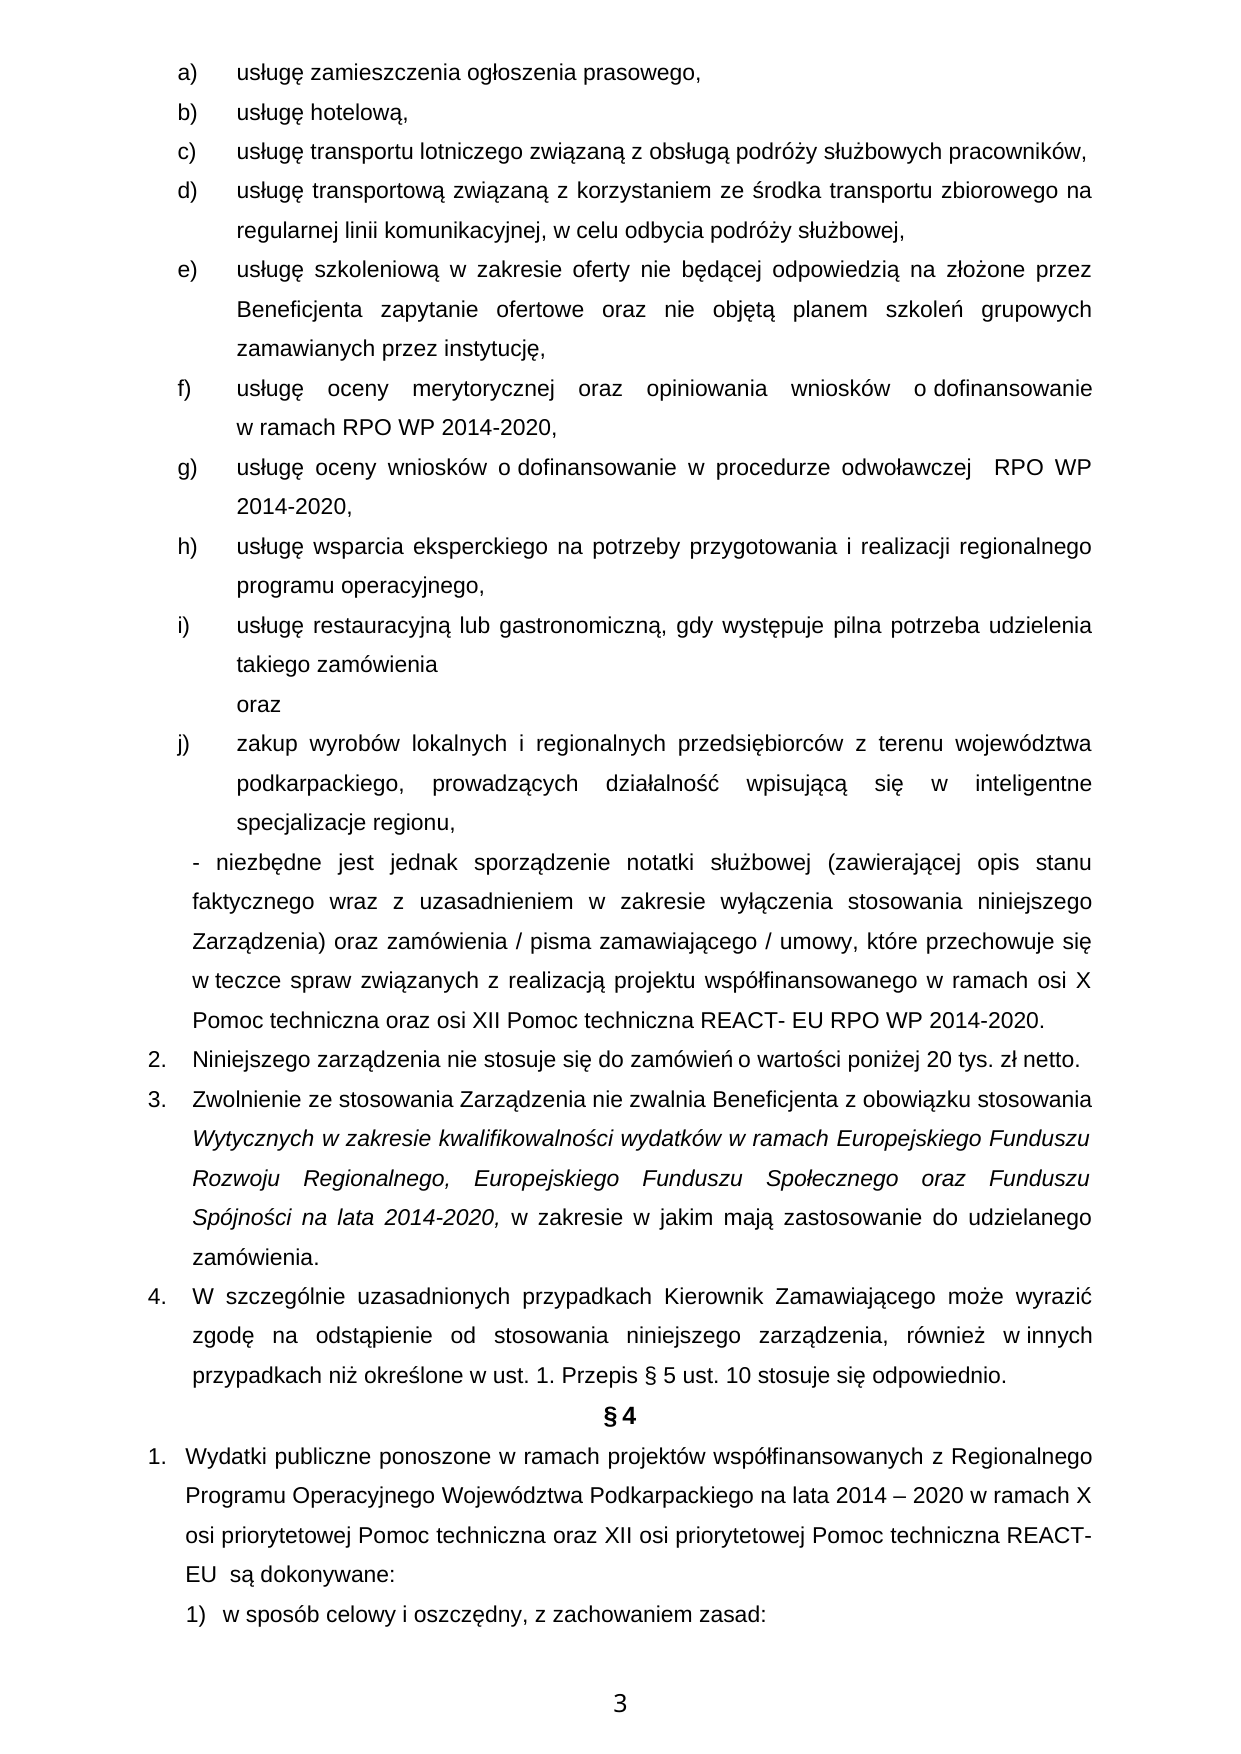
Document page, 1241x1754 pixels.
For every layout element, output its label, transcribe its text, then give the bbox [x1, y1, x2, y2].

list usługę restauracyjną lub gastronomiczną, gdy występuje pilna potrzeba udzielenia takiego zamówienia [177, 612, 1092, 678]
list usługę transportową związaną z korzystaniem ze środka transportu zbiorowego na regularnej linii komunikacyjnej, w celu odbycia podróży służbowej, [177, 177, 1092, 243]
list usługę oceny wniosków o dofinansowanie w procedurze odwoławczej RPO WP 2014-2020, [177, 454, 1092, 520]
list Zwolnienie ze stosowania Zarządzenia nie zwalnia Beneficjenta z obowiązku stosowania Wytycznych w zakresie kwalifikowalności wydatków w ramach Europejskiego Funduszu Rozwoju Regionalnego, Europejskiego Funduszu Społecznego oraz Funduszu Spójności na lata 2014-2020, w zakresie w jakim mają zastosowanie do udzielanego zamówienia. [148, 1086, 1092, 1270]
list Niniejszego zarządzenia nie stosuje się do zamówień o wartości poniżej 20 tys. zł netto. [148, 1046, 1092, 1072]
list usługę oceny merytorycznej oraz opiniowania wniosków o dofinansowanie w ramach RPO WP 2014-2020, [177, 375, 1092, 441]
subtitle § 4 [148, 1401, 1092, 1430]
list usługę zamieszczenia ogłoszenia prasowego, [177, 59, 1092, 85]
list usługę szkoleniową w zakresie oferty nie będącej odpowiedzią na złożone przez Beneficjenta zapytanie ofertowe oraz nie objętą planem szkoleń grupowych zamawianych przez instytucję, [177, 256, 1092, 362]
list W szczególnie uzasadnionych przypadkach Kierownik Zamawiającego może wyrazić zgodę na odstąpienie od stosowania niniejszego zarządzenia, również w innych przypadkach niż określone w ust. 1. Przepis § 5 ust. 10 stosuje się odpowiednio. [148, 1283, 1092, 1388]
list Wydatki publiczne ponoszone w ramach projektów współfinansowanych z Regionalnego Programu Operacyjnego Województwa Podkarpackiego na lata 2014 – 2020 w ramach X osi priorytetowej Pomoc techniczna oraz XII osi priorytetowej Pomoc techniczna REACT-EU są dokonywane: [148, 1443, 1092, 1587]
list usługę transportu lotniczego związaną z obsługą podróży służbowych pracowników, [177, 138, 1092, 164]
list usługę hotelową, [177, 98, 1092, 125]
list usługę wsparcia eksperckiego na potrzeby przygotowania i realizacji regionalnego programu operacyjnego, [177, 533, 1092, 599]
text - niezbędne jest jednak sporządzenie notatki służbowej (zawierającej opis stanu faktycznego wraz z uzasadnieniem w zakresie wyłączenia stosowania niniejszego Zarządzenia) oraz zamówienia / pisma zamawiającego / umowy, które przechowuje się w teczce spraw związanych z realizacją projektu współfinansowanego w ramach osi X Pomoc techniczna oraz osi XII Pomoc techniczna REACT- EU RPO WP 2014-2020. [192, 849, 1092, 1033]
list zakup wyrobów lokalnych i regionalnych przedsiębiorców z terenu województwa podkarpackiego, prowadzących działalność wpisującą się w inteligentne specjalizacje regionu, [177, 730, 1092, 836]
text oraz [236, 691, 1092, 717]
list w sposób celowy i oszczędny, z zachowaniem zasad: [186, 1601, 1092, 1627]
